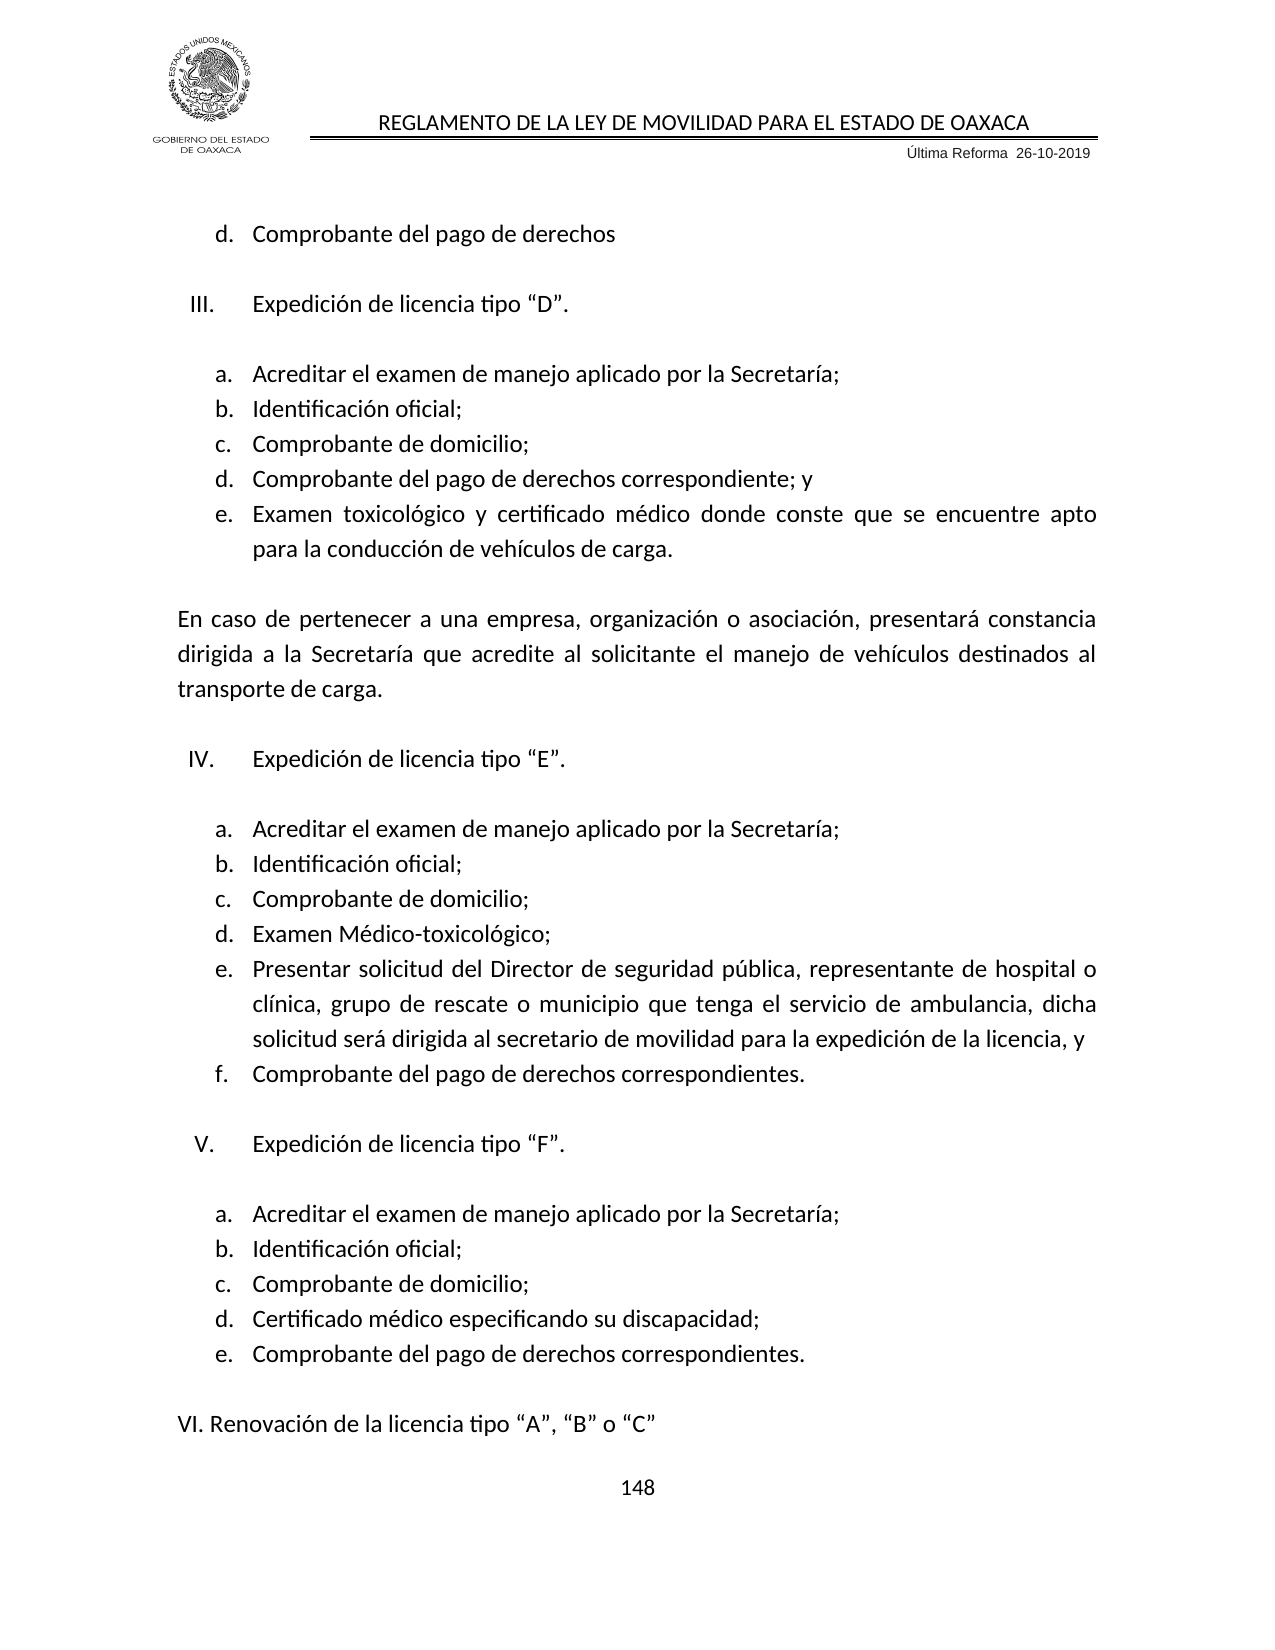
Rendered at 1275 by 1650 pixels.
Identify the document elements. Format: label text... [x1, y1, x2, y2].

list Acreditar el examen de manejo aplicado por la Secretaría; [215, 1198, 1098, 1229]
list Examen toxicológico y certificado médico donde conste que se encuentre apto para la conducción de vehículos de carga. [215, 498, 1098, 564]
list Acreditar el examen de manejo aplicado por la Secretaría; [215, 813, 1098, 844]
list Expedición de licencia tipo “D”. [215, 288, 1098, 319]
text VI. Renovación de la licencia tipo “A”, “B” o “C” [177, 1408, 1098, 1439]
list Acreditar el examen de manejo aplicado por la Secretaría; [215, 358, 1098, 389]
list Comprobante del pago de derechos [215, 218, 1098, 249]
list Examen Médico-toxicológico; [215, 918, 1098, 949]
list Comprobante de domicilio; [215, 1268, 1098, 1299]
list Comprobante del pago de derechos correspondiente; y [215, 463, 1098, 494]
list Expedición de licencia tipo “F”. [215, 1128, 1098, 1159]
list Comprobante del pago de derechos correspondientes. [215, 1058, 1098, 1089]
list Identificación oficial; [215, 848, 1098, 879]
list Comprobante del pago de derechos correspondientes. [215, 1338, 1098, 1369]
list Certificado médico especificando su discapacidad; [215, 1303, 1098, 1334]
list Comprobante de domicilio; [215, 883, 1098, 914]
list Identificación oficial; [215, 393, 1098, 424]
picture [150, 34, 272, 156]
list Identificación oficial; [215, 1233, 1098, 1264]
list Comprobante de domicilio; [215, 428, 1098, 459]
list Presentar solicitud del Director de seguridad pública, representante de hospital o clínica, grupo de rescate o municipio que tenga el servicio de ambulancia, dicha solicitud será dirigida al secretario de movilidad para la expedición de la licencia, y [215, 953, 1098, 1054]
list Expedición de licencia tipo “E”. [215, 743, 1098, 774]
text En caso de pertenecer a una empresa, organización o asociación, presentará constancia dirigida a la Secretaría que acredite al solicitante el manejo de vehículos destinados al transporte de carga. [177, 603, 1098, 704]
